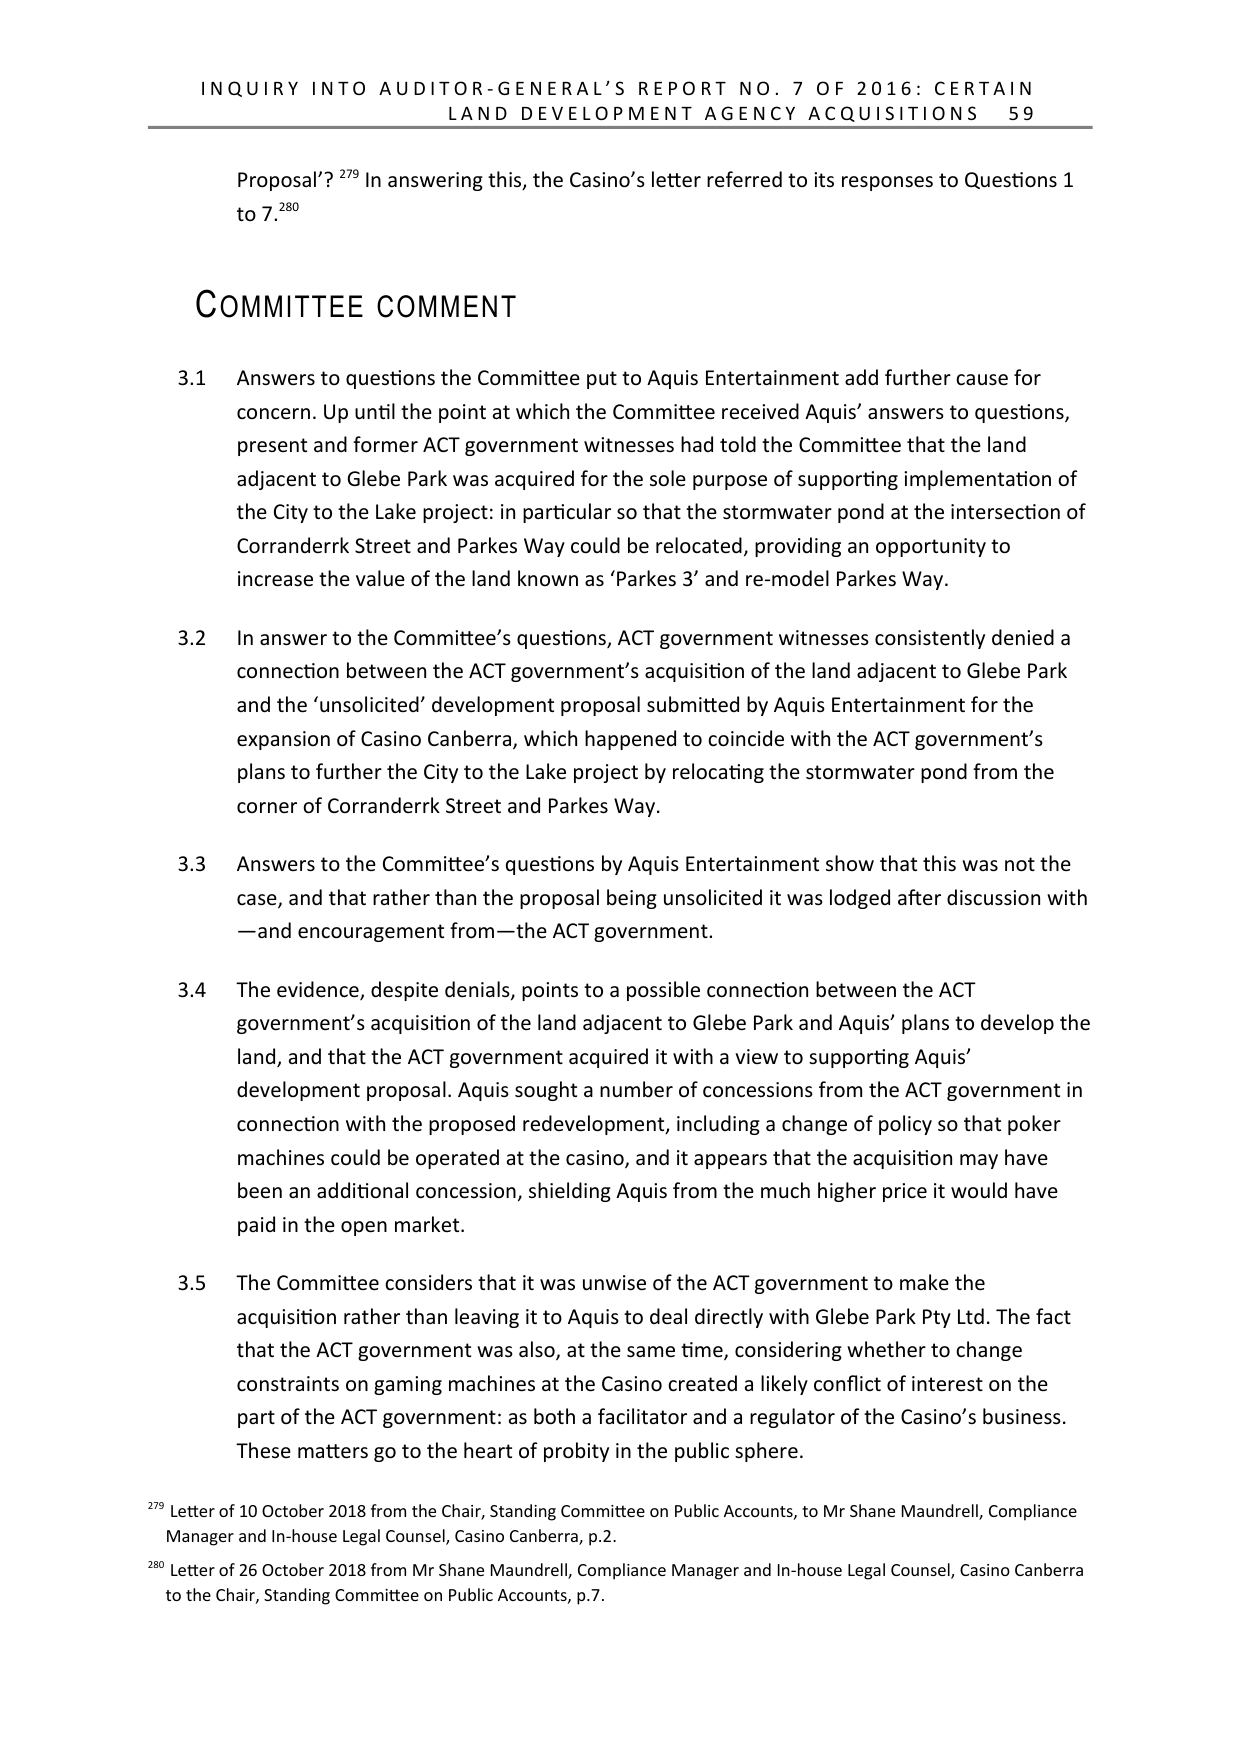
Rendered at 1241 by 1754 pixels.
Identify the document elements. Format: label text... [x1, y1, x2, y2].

text The Committee’s eighth question asked ‘what communications took place between Aquis and the ACT government, when and between whom, so that [knowledge of the ACT government’s acquisition of the land adjacent to Glebe Park] could be included in the Proposal’? In answering this, the Casino’s letter referred to its responses to Questions 1 to 7. [177, 165, 1092, 227]
text The Committee considers that it was unwise of the ACT government to make the acquisition rather than leaving it to Aquis to deal directly with Glebe Park Pty Ltd. The fact that the ACT government was also, at the same time, considering whether to change constraints on gaming machines at the Casino created a likely conflict of interest on the part of the ACT government: as both a facilitator and a regulator of the Casino’s business. These matters go to the heart of probity in the public sphere. [177, 1268, 1092, 1464]
text Answers to questions the Committee put to Aquis Entertainment add further cause for concern. Up until the point at which the Committee received Aquis’ answers to questions, present and former ACT government witnesses had told the Committee that the land adjacent to Glebe Park was acquired for the sole purpose of supporting implementation of the City to the Lake project: in particular so that the stormwater pond at the intersection of Corranderrk Street and Parkes Way could be relocated, providing an opportunity to increase the value of the land known as ‘Parkes 3’ and re-model Parkes Way. [177, 363, 1092, 593]
text The evidence, despite denials, points to a possible connection between the ACT government’s acquisition of the land adjacent to Glebe Park and Aquis’ plans to develop the land, and that the ACT government acquired it with a view to supporting Aquis’ development proposal. Aquis sought a number of concessions from the ACT government in connection with the proposed redevelopment, including a change of policy so that poker machines could be operated at the casino, and it appears that the acquisition may have been an additional concession, shielding Aquis from the much higher price it would have paid in the open market. [177, 975, 1092, 1238]
text Answers to the Committee’s questions by Aquis Entertainment show that this was not the case, and that rather than the proposal being unsolicited it was lodged after discussion with—and encouragement from—the ACT government. [177, 849, 1092, 944]
text In answer to the Committee’s questions, ACT government witnesses consistently denied a connection between the ACT government’s acquisition of the land adjacent to Glebe Park and the ‘unsolicited’ development proposal submitted by Aquis Entertainment for the expansion of Casino Canberra, which happened to coincide with the ACT government’s plans to further the City to the Lake project by relocating the stormwater pond from the corner of Corranderrk Street and Parkes Way. [177, 623, 1092, 819]
subtitle Committee comment [148, 282, 1092, 326]
